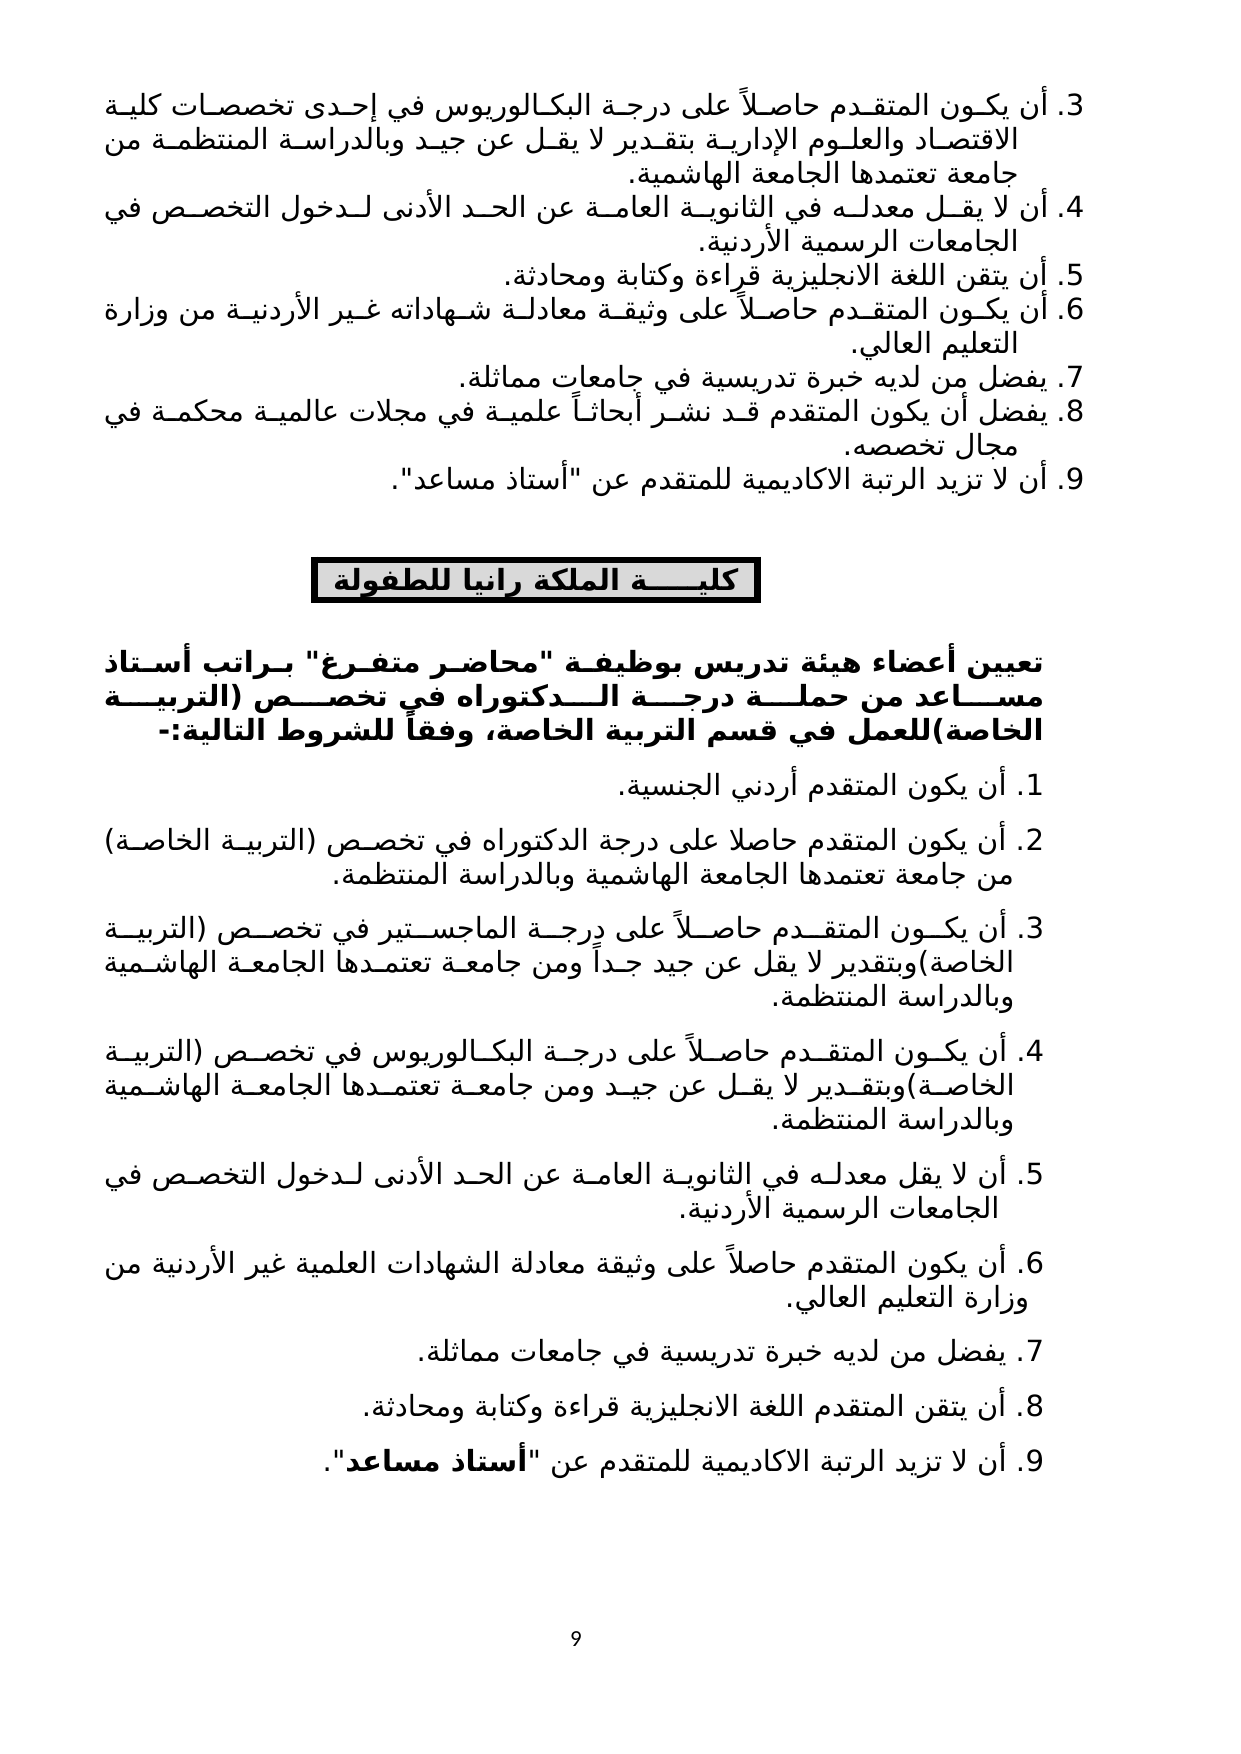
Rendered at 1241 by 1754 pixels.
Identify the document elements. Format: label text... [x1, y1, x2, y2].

text 9. أن لا تزيد الرتبة الاكاديمية للمتقدم عن "أستاذ مساعد". [103, 1444, 1044, 1478]
list أن يكون المتقدم حاصلاً على درجة البكالوريوس في إحدى تخصصات كلية الاقتصاد والعلوم الإدارية بتقدير لا يقل عن جيد وبالدراسة المنتظمة من جامعة تعتمدها الجامعة الهاشمية. [103, 89, 1056, 191]
list أن يتقن اللغة الانجليزية قراءة وكتابة ومحادثة. [103, 258, 1056, 292]
text 2. أن يكون المتقدم حاصلا على درجة الدكتوراه في تخصص (التربية الخاصة) من جامعة تعتمدها الجامعة الهاشمية وبالدراسة المنتظمة. [103, 823, 1044, 891]
text تعيين أعضاء هيئة تدريس بوظيفة "محاضر متفرغ" براتب أستاذ مساعد من حملة درجة الدكتوراه في تخصص (التربية الخاصة)للعمل في قسم التربية الخاصة، وفقاً للشروط التالية:- [103, 646, 1044, 747]
text 3. أن يكون المتقدم حاصلاً على درجة الماجستير في تخصص (التربية الخاصة)وبتقدير لا يقل عن جيد جداً ومن جامعة تعتمدها الجامعة الهاشمية وبالدراسة المنتظمة. [103, 912, 1044, 1014]
text 4. أن يكون المتقدم حاصلاً على درجة البكالوريوس في تخصص (التربية الخاصة)وبتقدير لا يقل عن جيد ومن جامعة تعتمدها الجامعة الهاشمية وبالدراسة المنتظمة. [103, 1034, 1044, 1136]
text 8. أن يتقن المتقدم اللغة الانجليزية قراءة وكتابة ومحادثة. [103, 1389, 1044, 1423]
list يفضل من لديه خبرة تدريسية في جامعات مماثلة. [103, 360, 1056, 394]
text 7. يفضل من لديه خبرة تدريسية في جامعات مماثلة. [103, 1335, 1044, 1369]
list أن لا يقل معدله في الثانوية العامة عن الحد الأدنى لدخول التخصص في الجامعات الرسمية الأردنية. [103, 191, 1056, 258]
list أن يكون المتقدم حاصلاً على وثيقة معادلة شهاداته غير الأردنية من وزارة التعليم العالي. [103, 292, 1056, 360]
table_header كليـــــة الملكة رانيا للطفولة [318, 563, 754, 597]
text 5. أن لا يقل معدله في الثانوية العامة عن الحد الأدنى لدخول التخصص في الجامعات الرسمية الأردنية. [103, 1157, 1044, 1225]
text 6. أن يكون المتقدم حاصلاً على وثيقة معادلة الشهادات العلمية غير الأردنية من وزارة التعليم العالي. [103, 1246, 1044, 1314]
text 1. أن يكون المتقدم أردني الجنسية. [103, 768, 1044, 802]
list يفضل أن يكون المتقدم قد نشر أبحاثاً علمية في مجلات عالمية محكمة في مجال تخصصه. [103, 394, 1056, 462]
list أن لا تزيد الرتبة الاكاديمية للمتقدم عن "أستاذ مساعد". [103, 462, 1056, 496]
